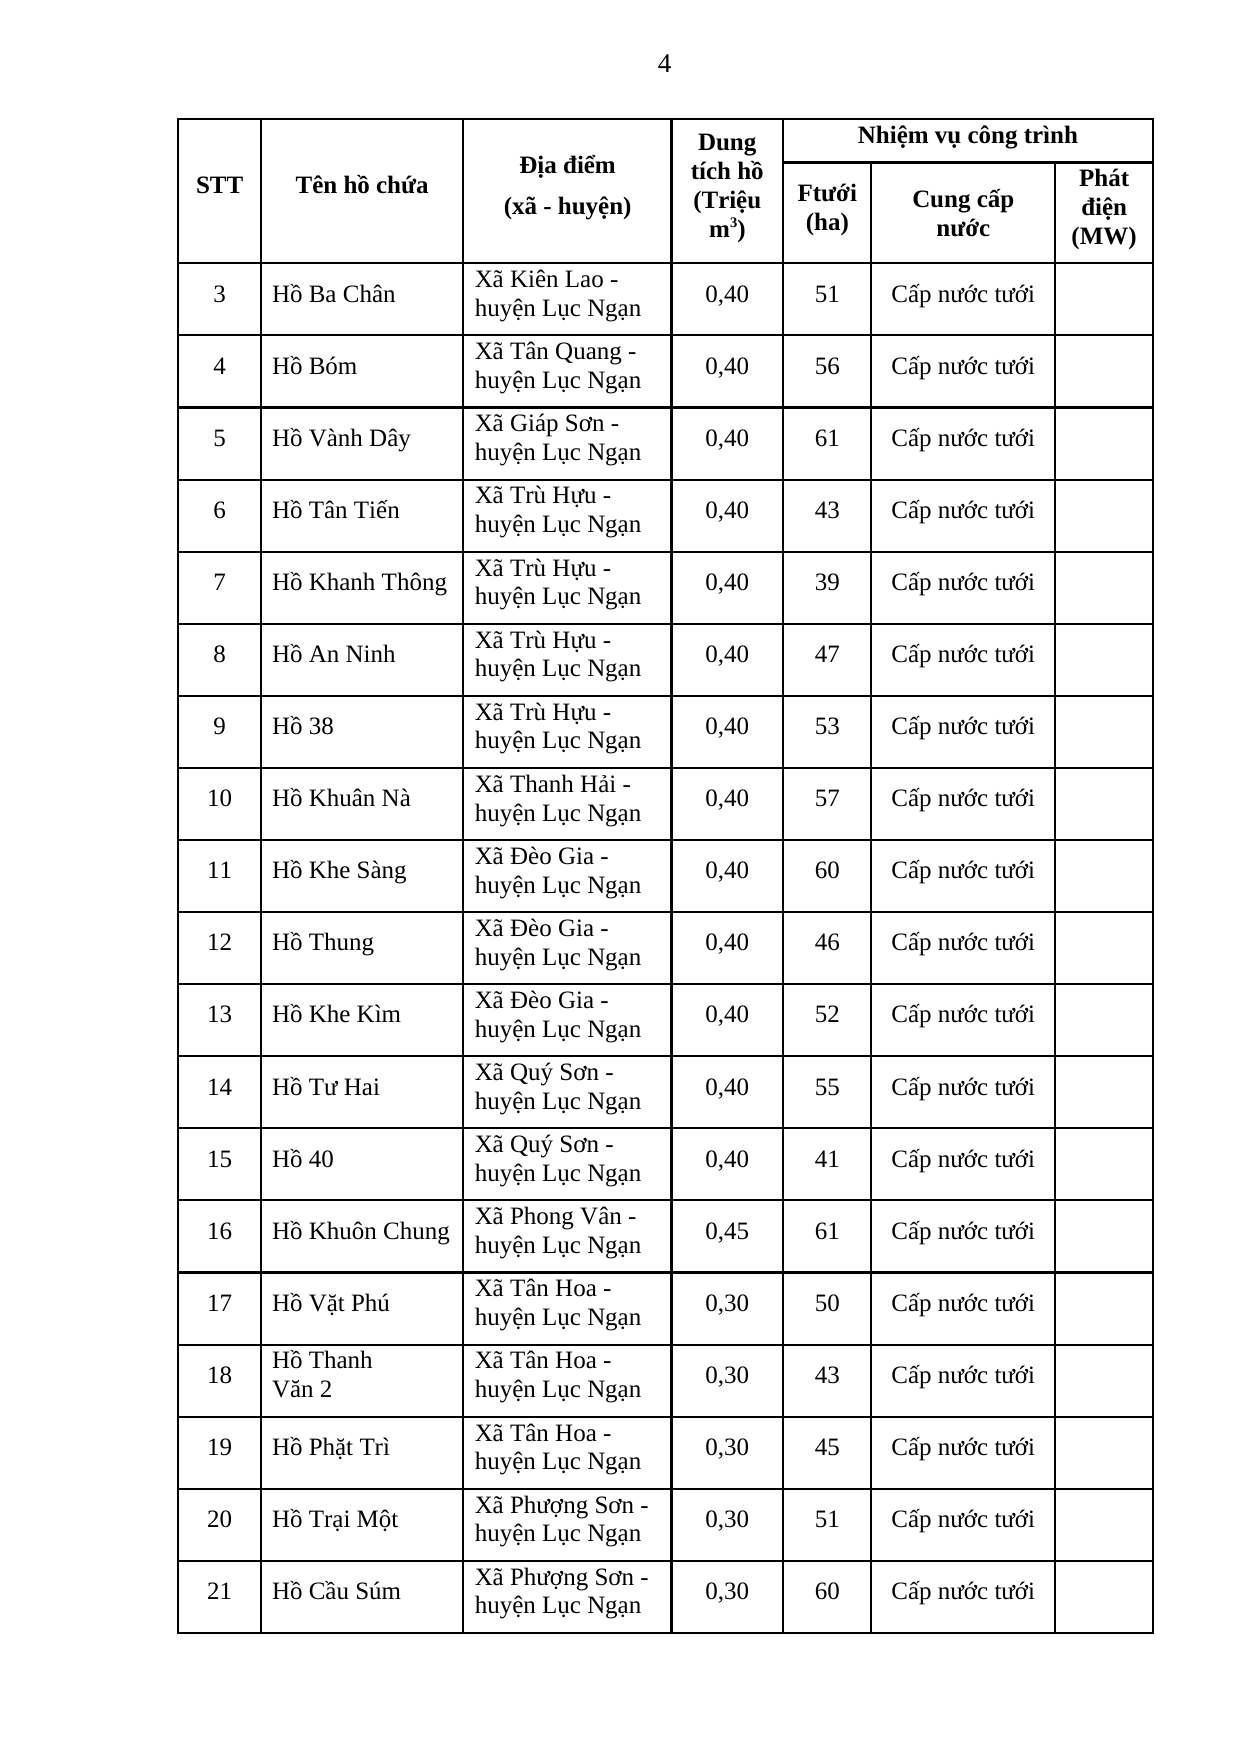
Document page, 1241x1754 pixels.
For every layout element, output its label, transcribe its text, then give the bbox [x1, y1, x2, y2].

table_cell 41 [784, 1129, 870, 1199]
table_cell 4 [179, 336, 260, 406]
table_cell 61 [784, 409, 870, 478]
table_cell Hồ An Ninh [262, 625, 462, 695]
table_cell Xã Trù Hựu - huyện Lục Ngạn [464, 553, 670, 623]
table_cell Xã Kiên Lao -huyện Lục Ngạn [464, 264, 670, 334]
table_cell 0,40 [673, 697, 782, 767]
table_cell Hồ Bóm [262, 336, 462, 406]
table_cell 60 [784, 841, 870, 911]
table_cell Hồ Phặt Trì [262, 1418, 462, 1488]
table_cell Xã Đèo Gia - huyện Lục Ngạn [464, 841, 670, 911]
table_cell 0,40 [673, 841, 782, 911]
table_cell [1056, 769, 1152, 839]
table_cell Xã Tân Hoa - huyện Lục Ngạn [464, 1274, 670, 1343]
table_cell Cấp nước tưới [872, 264, 1054, 334]
table_cell 0,40 [673, 1057, 782, 1127]
table_cell Xã Giáp Sơn - huyện Lục Ngạn [464, 409, 670, 478]
table_cell [1056, 841, 1152, 911]
table_cell [1056, 553, 1152, 623]
table_cell Cấp nước tưới [872, 1346, 1054, 1416]
table_cell Xã Trù Hựu - huyện Lục Ngạn [464, 625, 670, 695]
table_cell Xã Tân Quang - huyện Lục Ngạn [464, 336, 670, 406]
table_cell Hồ Trại Một [262, 1490, 462, 1560]
table_cell Cấp nước tưới [872, 1129, 1054, 1199]
table_cell 9 [179, 697, 260, 767]
table_cell 6 [179, 481, 260, 551]
table_cell 0,30 [673, 1562, 782, 1632]
table_cell 0,40 [673, 1129, 782, 1199]
table_cell Hồ Khuôn Chung [262, 1201, 462, 1271]
table_cell Cấp nước tưới [872, 697, 1054, 767]
table_cell [1056, 1201, 1152, 1271]
table_cell Cấp nước tưới [872, 1490, 1054, 1560]
table_cell 17 [179, 1274, 260, 1343]
table_cell Phát điện (MW) [1056, 164, 1152, 262]
table_header STT [179, 120, 260, 262]
table_cell [1056, 1057, 1152, 1127]
table_cell 52 [784, 985, 870, 1055]
table_cell Hồ Thanh Văn 2 [262, 1346, 462, 1416]
table_cell Cấp nước tưới [872, 1201, 1054, 1271]
table_header Dung tích hồ (Triệu m3) [673, 120, 782, 262]
table_cell 19 [179, 1418, 260, 1488]
table_cell 51 [784, 1490, 870, 1560]
table_cell Hồ Tân Tiến [262, 481, 462, 551]
table_cell Xã Tân Hoa - huyện Lục Ngạn [464, 1346, 670, 1416]
table_cell 0,30 [673, 1274, 782, 1343]
table_cell [1056, 985, 1152, 1055]
table_cell Hồ Khe Kìm [262, 985, 462, 1055]
table_cell 7 [179, 553, 260, 623]
table_cell 3 [179, 264, 260, 334]
table_cell 13 [179, 985, 260, 1055]
table_cell Xã Tân Hoa - huyện Lục Ngạn [464, 1418, 670, 1488]
table_cell 0,30 [673, 1418, 782, 1488]
table_cell [1056, 1490, 1152, 1560]
table_cell 43 [784, 481, 870, 551]
table_cell [1056, 625, 1152, 695]
table_cell Hồ Khanh Thông [262, 553, 462, 623]
table_cell [1056, 1274, 1152, 1343]
table_cell Xã Phong Vân - huyện Lục Ngạn [464, 1201, 670, 1271]
table_cell 10 [179, 769, 260, 839]
table_cell [1056, 1418, 1152, 1488]
table_cell [1056, 264, 1152, 334]
table_cell 43 [784, 1346, 870, 1416]
table_cell 0,40 [673, 625, 782, 695]
table_cell 50 [784, 1274, 870, 1343]
table_cell Xã Phượng Sơn - huyện Lục Ngạn [464, 1562, 670, 1632]
table_cell Cấp nước tưới [872, 625, 1054, 695]
table_cell Hồ 40 [262, 1129, 462, 1199]
table_cell 55 [784, 1057, 870, 1127]
table_cell Cấp nước tưới [872, 985, 1054, 1055]
table_cell [1056, 1346, 1152, 1416]
table_cell Cấp nước tưới [872, 769, 1054, 839]
table_cell 61 [784, 1201, 870, 1271]
table_cell Xã Quý Sơn - huyện Lục Ngạn [464, 1129, 670, 1199]
table_cell [1056, 697, 1152, 767]
table_cell 11 [179, 841, 260, 911]
table_cell Xã Đèo Gia - huyện Lục Ngạn [464, 913, 670, 983]
table_cell Cấp nước tưới [872, 913, 1054, 983]
table_cell 5 [179, 409, 260, 478]
table_cell 0,30 [673, 1490, 782, 1560]
table_cell Hồ Tư Hai [262, 1057, 462, 1127]
table_cell Cấp nước tưới [872, 1274, 1054, 1343]
table_header Tên hồ chứa [262, 120, 462, 262]
table_header Địa điểm (xã - huyện) [464, 120, 670, 262]
table_cell 0,40 [673, 553, 782, 623]
table_cell [1056, 1562, 1152, 1632]
table_cell 18 [179, 1346, 260, 1416]
table_cell Xã Trù Hựu - huyện Lục Ngạn [464, 481, 670, 551]
table_cell Hồ Vành Dây [262, 409, 462, 478]
table_cell Ftưới (ha) [784, 164, 870, 262]
table_cell 51 [784, 264, 870, 334]
table_cell Cấp nước tưới [872, 1057, 1054, 1127]
table_cell 0,40 [673, 409, 782, 478]
table_cell 60 [784, 1562, 870, 1632]
table_cell 53 [784, 697, 870, 767]
table_cell 0,40 [673, 913, 782, 983]
table_cell Cấp nước tưới [872, 481, 1054, 551]
table_cell Hồ Thung [262, 913, 462, 983]
table_cell 15 [179, 1129, 260, 1199]
table_cell 0,40 [673, 264, 782, 334]
table_cell 0,30 [673, 1346, 782, 1416]
table_cell 0,40 [673, 481, 782, 551]
table_cell Hồ Vặt Phú [262, 1274, 462, 1343]
table_cell 0,40 [673, 769, 782, 839]
table_cell 16 [179, 1201, 260, 1271]
table_cell Hồ Khuân Nà [262, 769, 462, 839]
table_cell Cấp nước tưới [872, 409, 1054, 478]
table_cell Xã Thanh Hải - huyện Lục Ngạn [464, 769, 670, 839]
table_cell [1056, 481, 1152, 551]
table_cell 12 [179, 913, 260, 983]
table_cell Hồ Khe Sàng [262, 841, 462, 911]
table_cell [1056, 409, 1152, 478]
table_cell 20 [179, 1490, 260, 1560]
table_cell 39 [784, 553, 870, 623]
table_cell [1056, 913, 1152, 983]
table_cell Hồ Ba Chân [262, 264, 462, 334]
table_cell Cấp nước tưới [872, 336, 1054, 406]
table_cell 21 [179, 1562, 260, 1632]
table_cell Xã Đèo Gia - huyện Lục Ngạn [464, 985, 670, 1055]
table_cell [1056, 1129, 1152, 1199]
table_cell [1056, 336, 1152, 406]
table_cell 0,40 [673, 336, 782, 406]
table_cell 0,45 [673, 1201, 782, 1271]
table_cell Cấp nước tưới [872, 841, 1054, 911]
table_cell Cấp nước tưới [872, 1562, 1054, 1632]
table_cell Xã Quý Sơn - huyện Lục Ngạn [464, 1057, 670, 1127]
table_cell Cấp nước tưới [872, 1418, 1054, 1488]
table_header Nhiệm vụ công trình [784, 120, 1152, 161]
table_cell 14 [179, 1057, 260, 1127]
table_cell 0,40 [673, 985, 782, 1055]
table_cell 56 [784, 336, 870, 406]
table_cell 46 [784, 913, 870, 983]
table_cell Cấp nước tưới [872, 553, 1054, 623]
table_cell Hồ Cầu Súm [262, 1562, 462, 1632]
table_cell Cung cấp nước [872, 164, 1054, 262]
table_cell Hồ 38 [262, 697, 462, 767]
table_cell 45 [784, 1418, 870, 1488]
table_cell 57 [784, 769, 870, 839]
table_cell Xã Trù Hựu - huyện Lục Ngạn [464, 697, 670, 767]
table_cell 8 [179, 625, 260, 695]
table_cell Xã Phượng Sơn - huyện Lục Ngạn [464, 1490, 670, 1560]
table_cell 47 [784, 625, 870, 695]
